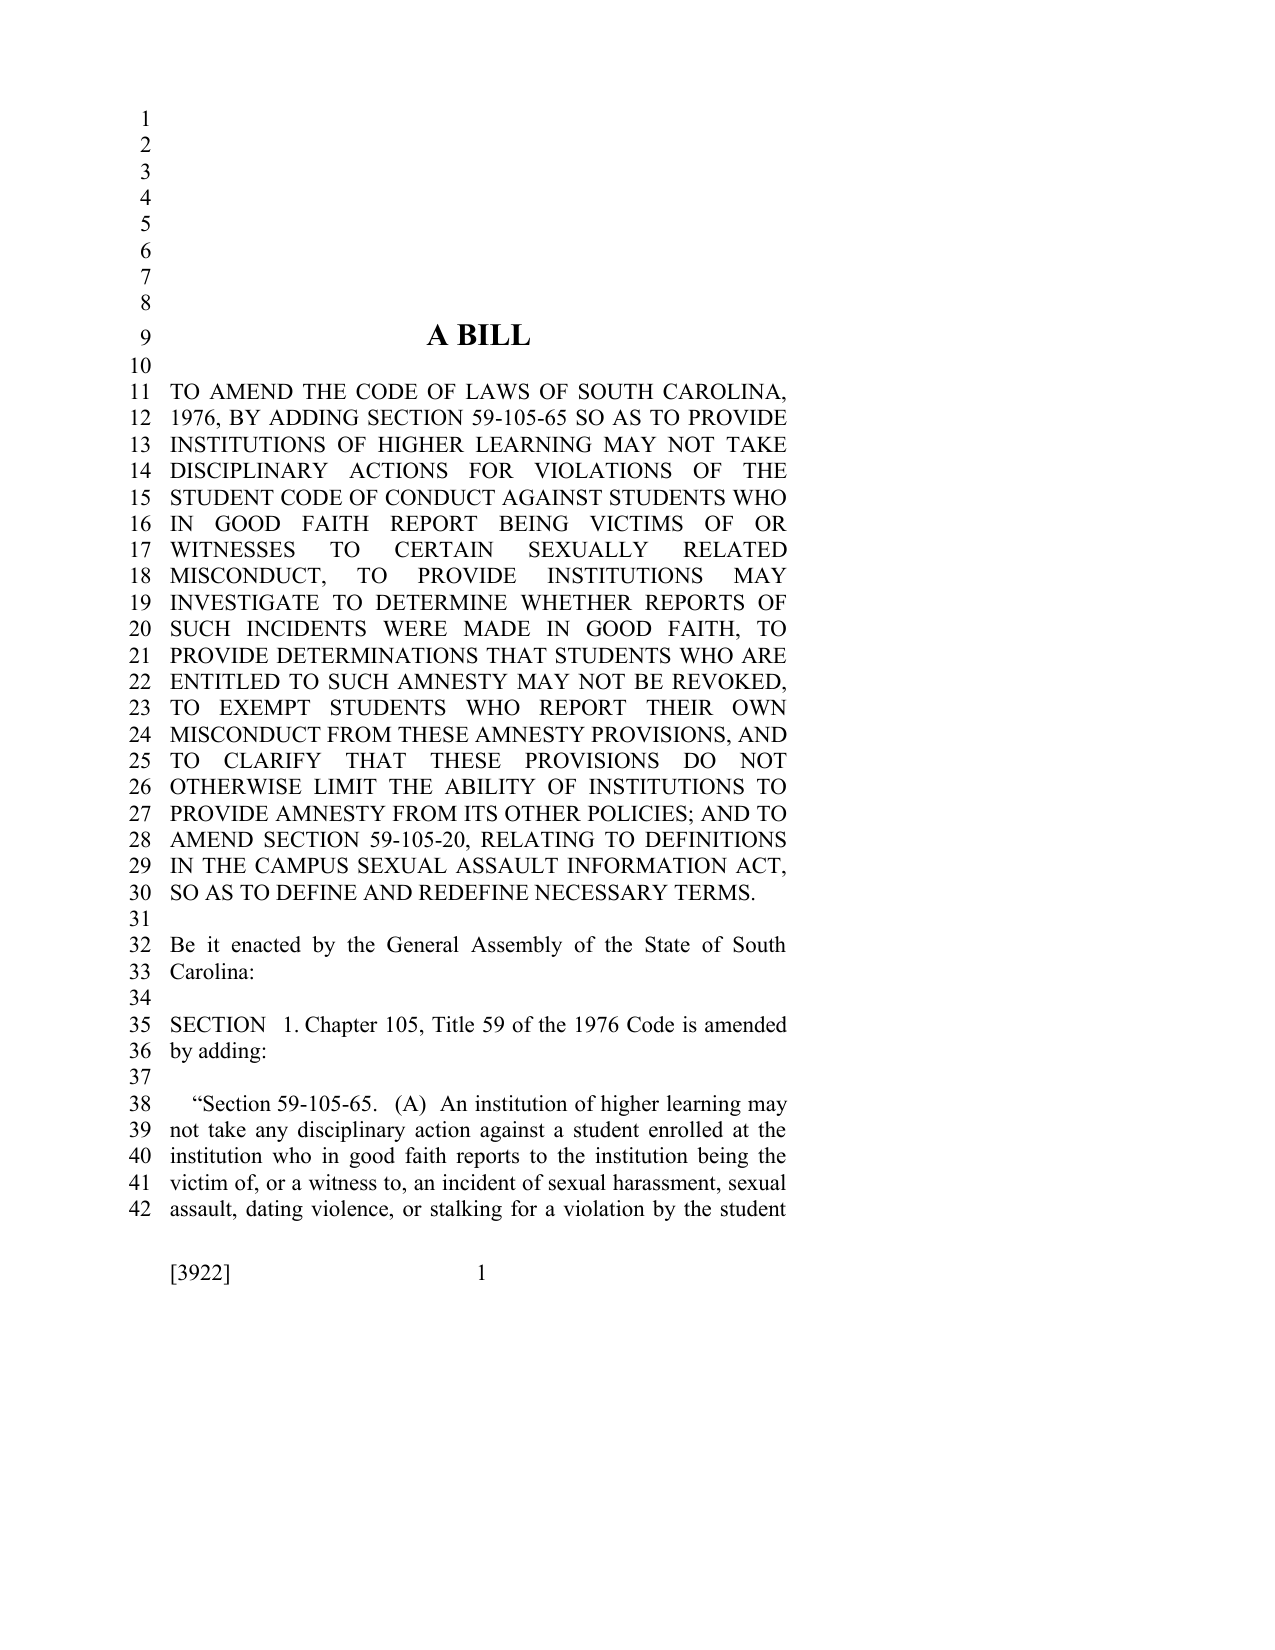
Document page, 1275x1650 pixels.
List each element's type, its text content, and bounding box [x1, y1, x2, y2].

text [169, 1090, 787, 1221]
text SECTION 1. Chapter 105, Title 59 of the 1976 Code is amended by adding: [169, 1011, 787, 1063]
text Be it enacted by the General Assembly of the State of South Carolina: [169, 932, 787, 984]
text TO AMEND THE CODE OF LAWS OF SOUTH CAROLINA, 1976, BY ADDING SECTION 59-105-65 SO AS TO PROVIDE INSTITUTIONS OF HIGHER LEARNING MAY NOT TAKE DISCIPLINARY ACTIONS FOR VIOLATIONS OF THE STUDENT CODE OF CONDUCT AGAINST STUDENTS WHO IN GOOD FAITH REPORT BEING VICTIMS OF OR WITNESSES TO CERTAIN SEXUALLY RELATED MISCONDUCT, TO PROVIDE INSTITUTIONS MAY INVESTIGATE TO DETERMINE WHETHER REPORTS OF SUCH INCIDENTS WERE MADE IN GOOD FAITH, TO PROVIDE DETERMINATIONS THAT STUDENTS WHO ARE ENTITLED TO SUCH AMNESTY MAY NOT BE REVOKED, TO EXEMPT STUDENTS WHO REPORT THEIR OWN MISCONDUCT FROM THESE AMNESTY PROVISIONS, AND TO CLARIFY THAT THESE PROVISIONS DO NOT OTHERWISE LIMIT THE ABILITY OF INSTITUTIONS TO PROVIDE AMNESTY FROM ITS OTHER POLICIES; AND TO AMEND SECTION 59-105-20, RELATING TO DEFINITIONS IN THE CAMPUS SEXUAL ASSAULT INFORMATION ACT, SO AS TO DEFINE AND REDEFINE NECESSARY TERMS. [169, 378, 787, 905]
text A BILL [169, 316, 787, 352]
